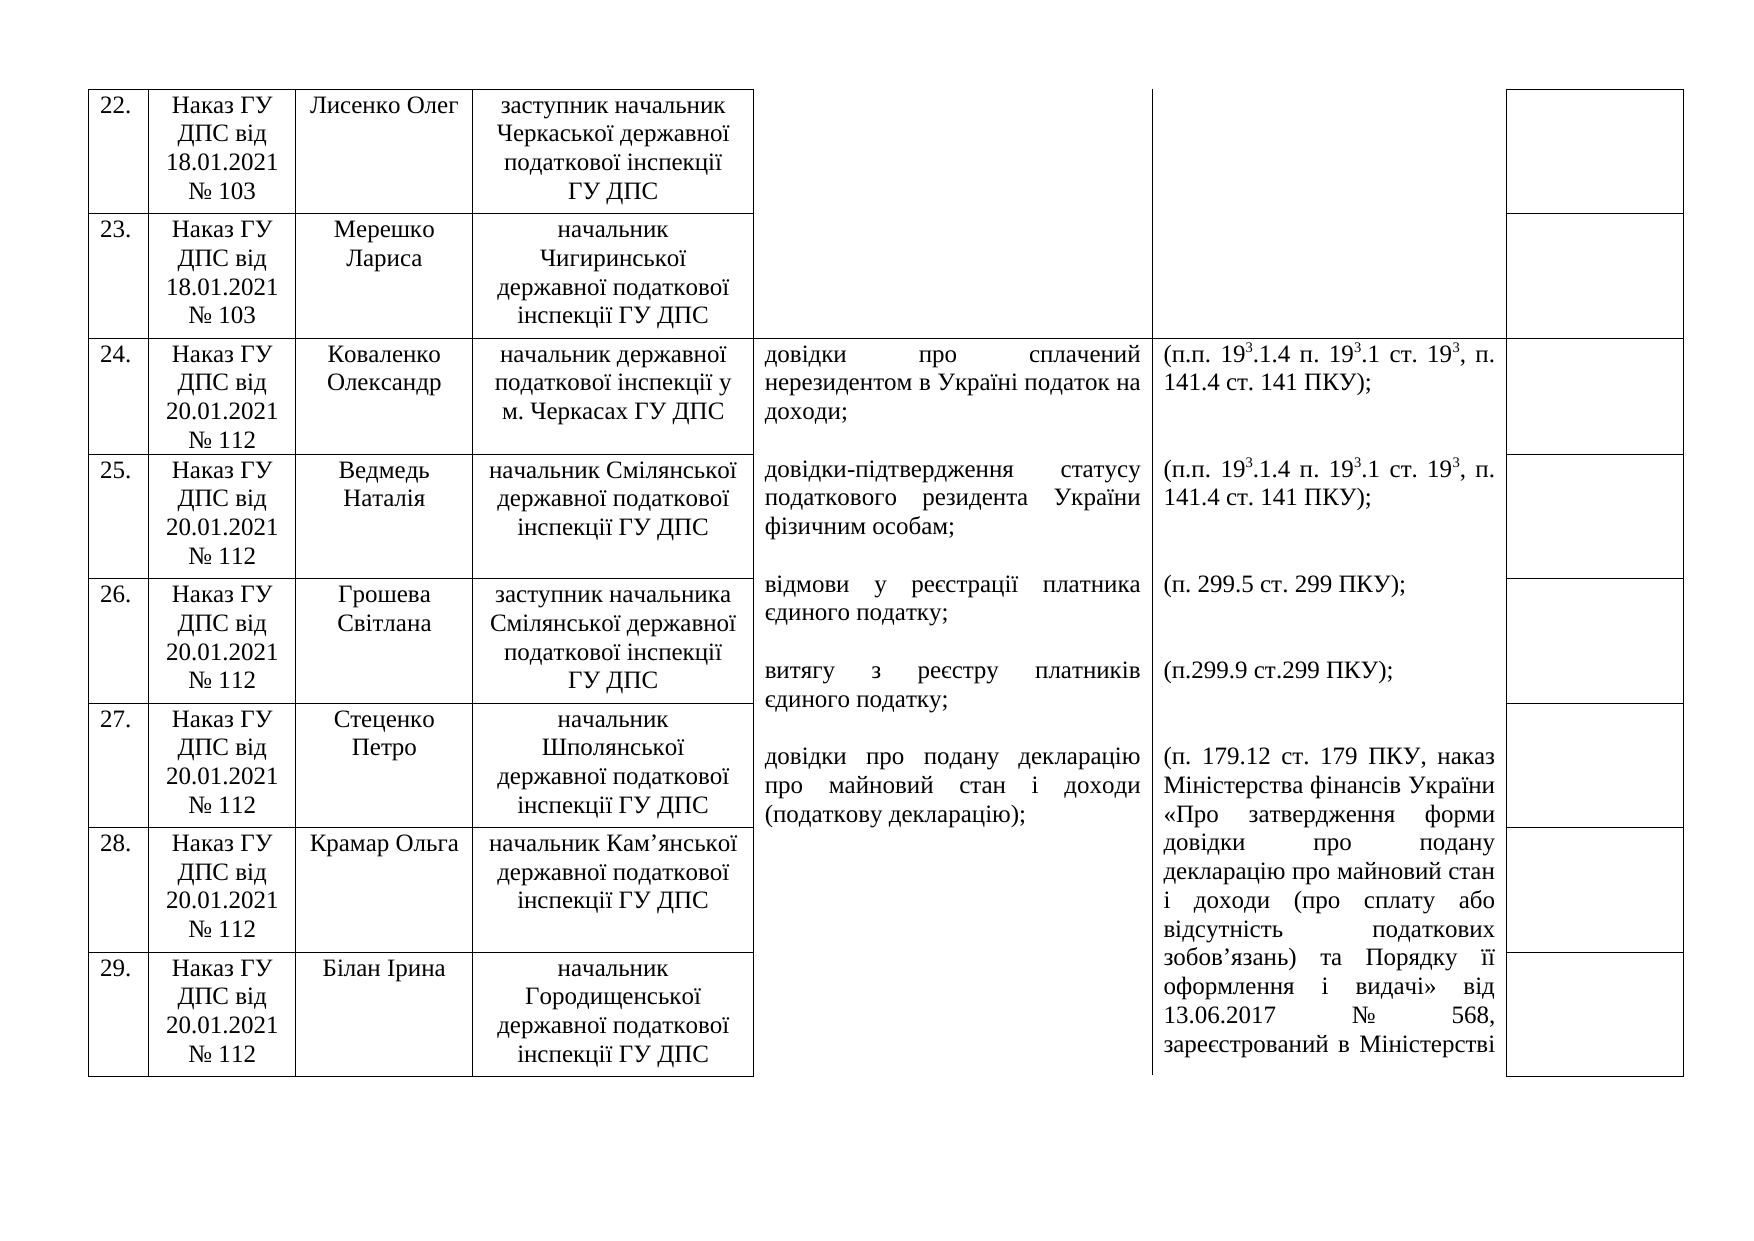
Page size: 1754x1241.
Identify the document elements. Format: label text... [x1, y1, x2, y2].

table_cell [149, 90, 295, 213]
table_cell Лисенко Олег [296, 90, 472, 213]
table_cell Стеценко Петро [296, 704, 472, 827]
table_cell начальник Шполянської державної податкової інспекції ГУ ДПС [473, 704, 753, 827]
table_cell начальник Чигиринської державної податкової інспекції ГУ ДПС [473, 214, 753, 338]
table_cell (п.п. 193.1.4 п. 193.1 ст. 193, п. 141.4 ст. 141 ПКУ); (п.п. 193.1.4 п. 193.1 ст. 193, п. 141.4 ст. 141 ПКУ); (п. 299.5 ст. 299 ПКУ); (п.299.9 ст.299 ПКУ); (п. 179.12 ст. 179 ПКУ, наказ Міністерства фінансів України «Про затвердження форми довідки про подану декларацію про майновий стан і доходи (про сплату або відсутність податкових зобов’язань) та Порядку її оформлення і видачі» від 13.06.2017 № 568, зареєстрований в Міністерстві юстиції України 10.07.2017 за № 839/30707); (ст. 24 Закону України від 08 липня 2010 року № 2464-VI «Про збір та облік єдиного внеску на загальнообов’язкове державне соціальне страхування») [1152, 339, 1506, 1076]
table_cell 22. [89, 90, 148, 213]
table_cell [1507, 455, 1683, 578]
table_cell 24. [89, 339, 148, 454]
table_cell Ведмедь Наталія [296, 455, 472, 578]
table_cell Наказ ГУ ДПС від 20.01.2021 № 112 [149, 455, 295, 578]
table_cell довідки про сплачений нерезидентом в Україні податок на доходи; довідки-підтвердження статусу податкового резидента України фізичним особам; відмови у реєстрації платника єдиного податку; витягу з реєстру платників єдиного податку; довідки про подану декларацію про майновий стан і доходи (податкову декларацію); довідки-розрахунку, довідки про видачу коштів для виплати заробітної плати без перевірки сум сплати єдиного внеску [754, 339, 1152, 1076]
table_cell 28. [89, 828, 148, 952]
table_cell начальник Кам’янської державної податкової інспекції ГУ ДПС [473, 828, 753, 952]
table_cell [1507, 579, 1683, 703]
table_cell 26. [89, 579, 148, 703]
table_cell 23. [89, 214, 148, 338]
table_cell [1507, 214, 1683, 338]
table_cell [1507, 953, 1683, 1076]
table_cell Коваленко Олександр [296, 339, 472, 454]
table_cell Мерешко Лариса [296, 214, 472, 338]
table_cell заступник начальник Черкаської державної податкової інспекції ГУ ДПС [473, 90, 753, 213]
table_cell Наказ ГУ ДПС від 20.01.2021 № 112 [149, 828, 295, 952]
table_cell 29. [89, 953, 148, 1076]
table_cell Наказ ГУ ДПС від 20.01.2021 № 112 [149, 579, 295, 703]
table_cell [1507, 828, 1683, 952]
table_cell Грошева Світлана [296, 579, 472, 703]
table_cell [1153, 213, 1506, 338]
table_cell начальник державної податкової інспекції у м. Черкасах ГУ ДПС [473, 339, 753, 454]
table_cell [1507, 704, 1683, 827]
table_cell Крамар Ольга [296, 828, 472, 952]
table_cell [149, 953, 295, 1076]
table_cell 27. [89, 704, 148, 827]
table_cell Наказ ГУ ДПС від 18.01.2021 № 103 [149, 214, 295, 338]
table_cell Білан Ірина [296, 953, 472, 1076]
table_cell Наказ ГУ ДПС від 20.01.2021 № 112 [149, 704, 295, 827]
table_cell Наказ ГУ ДПС від 20.01.2021 № 112 [149, 339, 295, 454]
table_cell [754, 213, 1152, 338]
table_cell [1507, 339, 1683, 454]
table_cell заступник начальника Смілянської державної податкової інспекції ГУ ДПС [473, 579, 753, 703]
table_cell 25. [89, 455, 148, 578]
table_cell начальник Городищенської державної податкової інспекції ГУ ДПС [473, 953, 753, 1076]
table_cell начальник Смілянської державної податкової інспекції ГУ ДПС [473, 455, 753, 578]
table_cell [1507, 90, 1683, 213]
